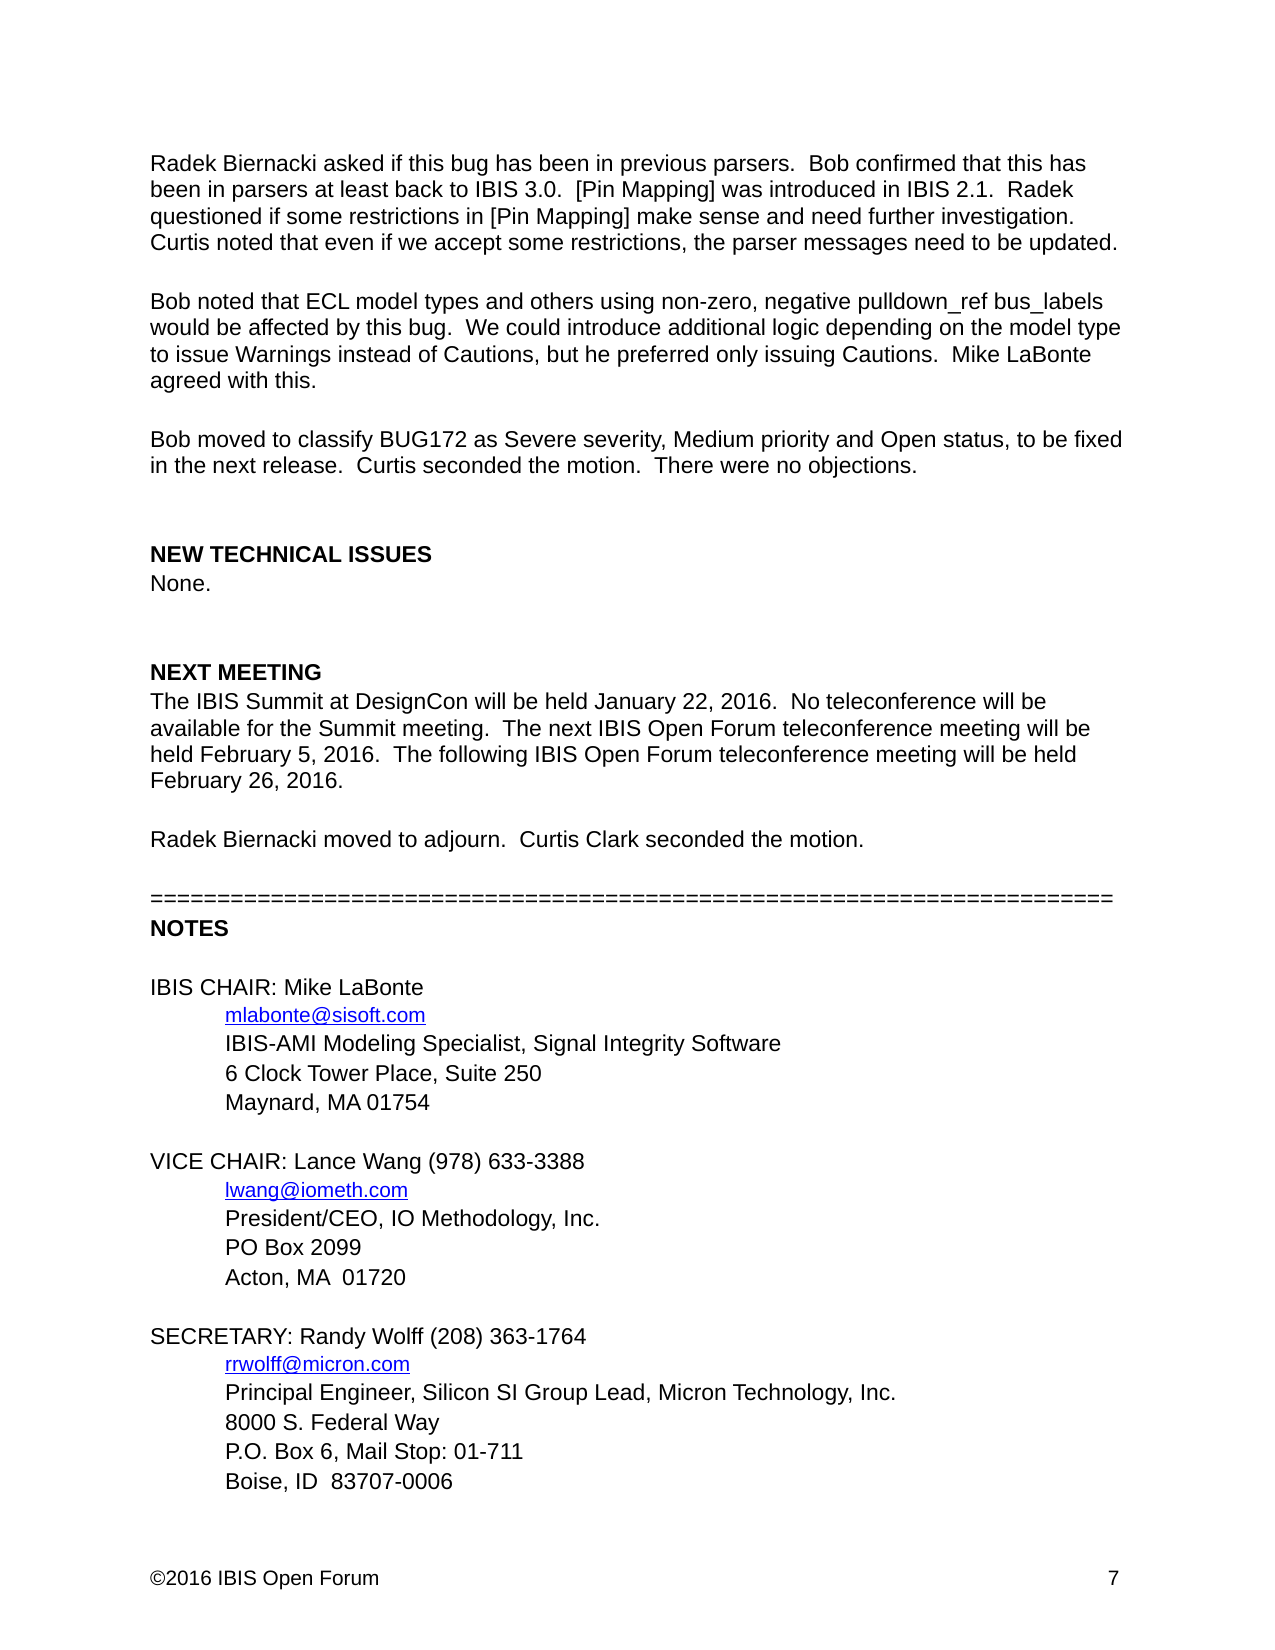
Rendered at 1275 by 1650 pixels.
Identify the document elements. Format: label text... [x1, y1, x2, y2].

text Bob noted that ECL model types and others using non-zero, negative pulldown_ref bus_labels would be affected by this bug. We could introduce additional logic depending on the model type to issue Warnings instead of Cautions, but he preferred only issuing Cautions. Mike LaBonte agreed with this. [150, 288, 1124, 393]
text mlabonte@sisoft.com [150, 1003, 1124, 1027]
text ======================================================================== [150, 885, 1124, 912]
text Maynard, MA 01754 [150, 1089, 1124, 1116]
text President/CEO, IO Methodology, Inc. [150, 1205, 1124, 1231]
text VICE CHAIR: Lance Wang (978) 633-3388 [150, 1148, 1124, 1174]
text The IBIS Summit at DesignCon will be held January 22, 2016. No teleconference will be available for the Summit meeting. The next IBIS Open Forum teleconference meeting will be held February 5, 2016. The following IBIS Open Forum teleconference meeting will be held February 26, 2016. [150, 688, 1124, 794]
text None. [150, 570, 1124, 597]
text Principal Engineer, Silicon SI Group Lead, Micron Technology, Inc. [150, 1379, 1124, 1406]
text 8000 S. Federal Way [150, 1409, 1124, 1435]
text lwang@iometh.com [150, 1178, 1124, 1202]
text 6 Clock Tower Place, Suite 250 [150, 1060, 1124, 1086]
text NOTES [150, 915, 1124, 941]
text Radek Biernacki asked if this bug has been in previous parsers. Bob confirmed that this has been in parsers at least back to IBIS 3.0. [Pin Mapping] was introduced in IBIS 2.1. Radek questioned if some restrictions in [Pin Mapping] make sense and need further investigation. Curtis noted that even if we accept some restrictions, the parser messages need to be updated. [150, 150, 1124, 255]
text Radek Biernacki moved to adjourn. Curtis Clark seconded the motion. [150, 826, 1124, 853]
text Bob moved to classify BUG172 as Severe severity, Medium priority and Open status, to be fixed in the next release. Curtis seconded the motion. There were no objections. [150, 426, 1124, 479]
text Acton, MA 01720 [150, 1264, 1124, 1290]
text rrwolff@micron.com [150, 1352, 1124, 1376]
text PO Box 2099 [150, 1234, 1124, 1261]
text IBIS CHAIR: Mike LaBonte [150, 974, 1124, 1000]
text IBIS-AMI Modeling Specialist, Signal Integrity Software [150, 1030, 1124, 1057]
text NEW TECHNICAL ISSUES [150, 541, 1124, 567]
text NEXT MEETING [150, 659, 1124, 685]
text Boise, ID 83707-0006 [150, 1468, 1124, 1494]
text P.O. Box 6, Mail Stop: 01-711 [150, 1438, 1124, 1464]
text SECRETARY: Randy Wolff (208) 363-1764 [150, 1323, 1124, 1349]
